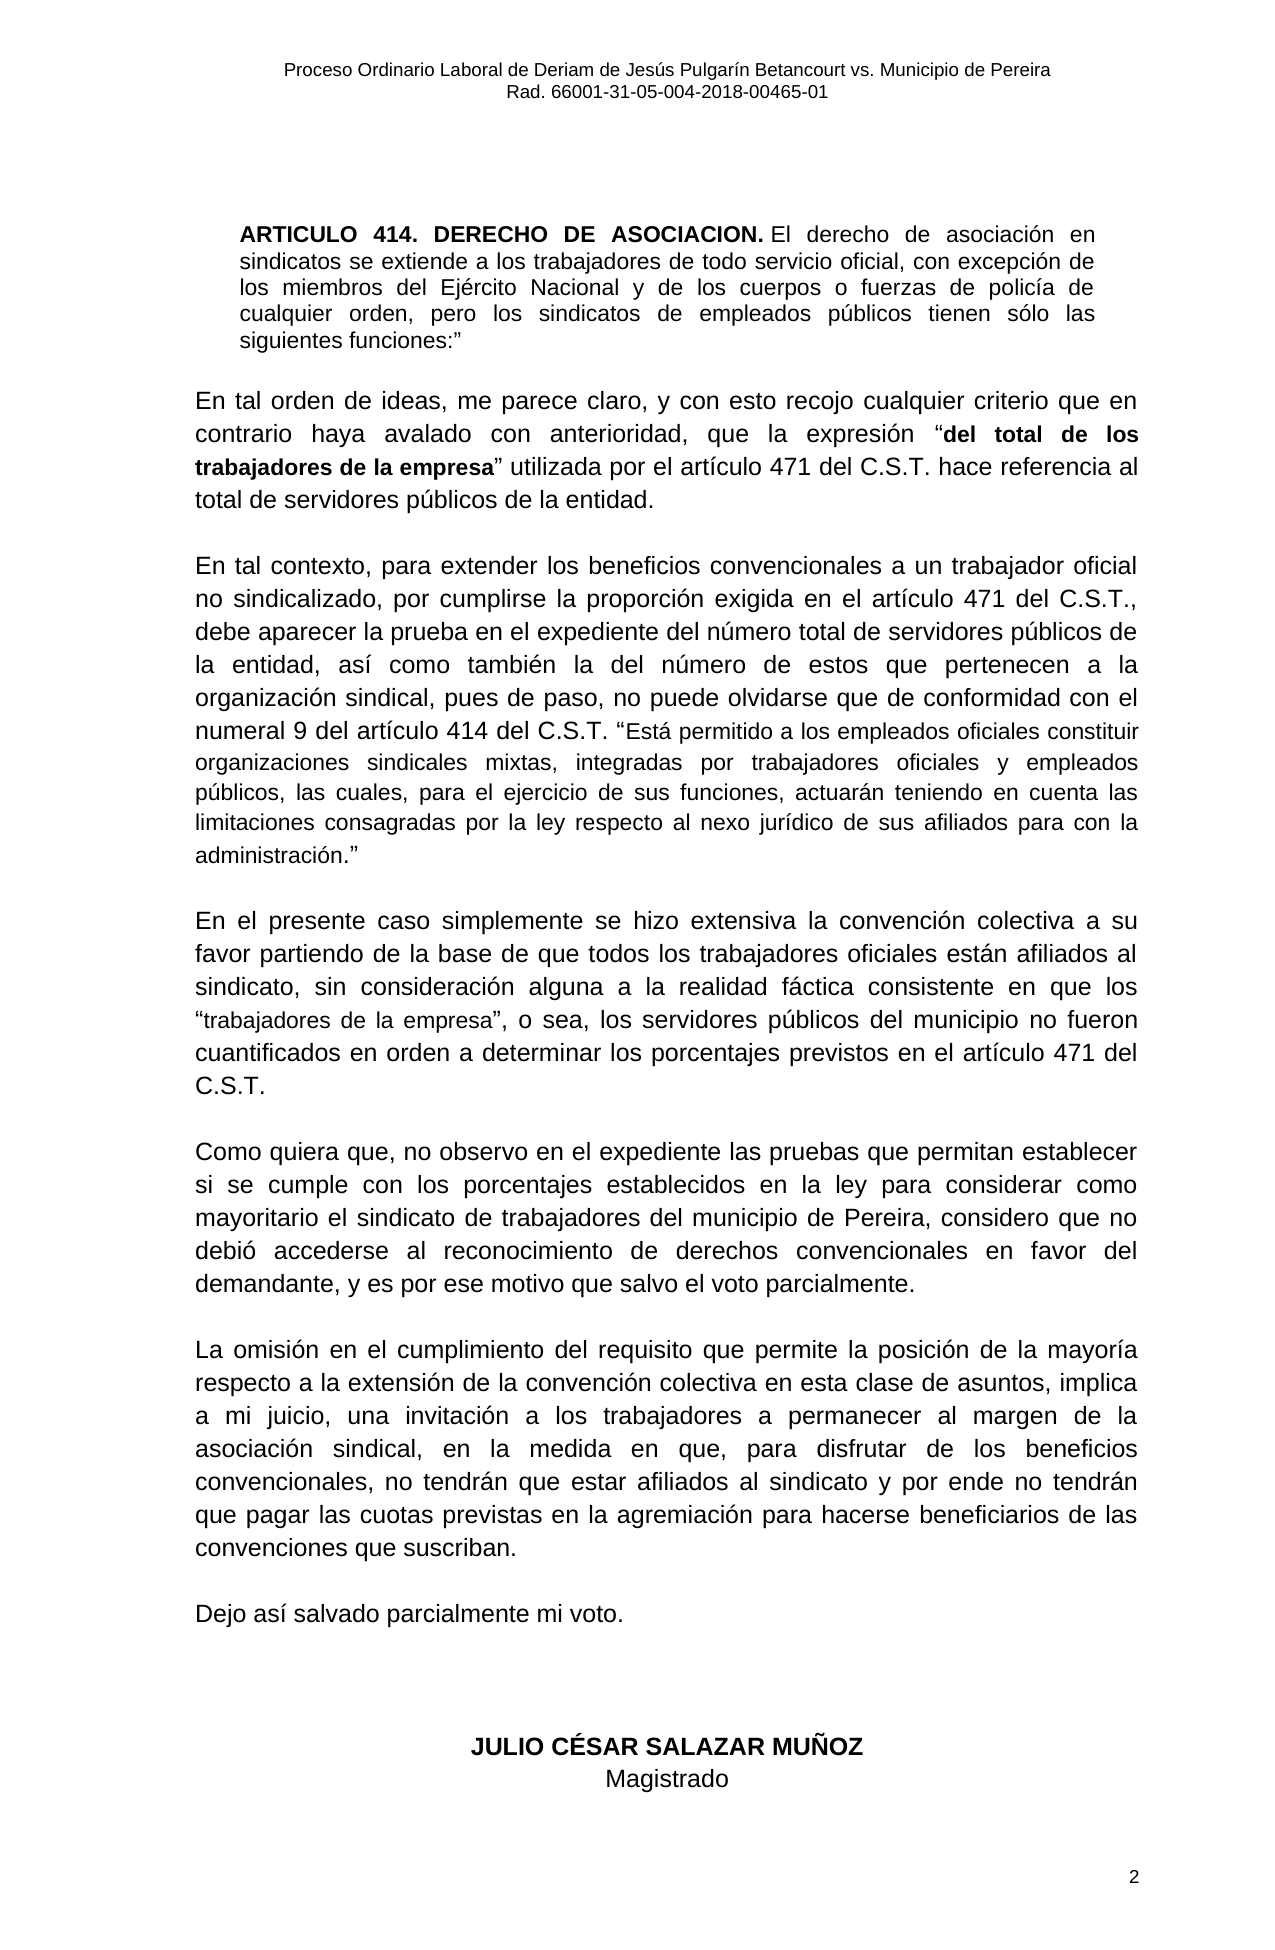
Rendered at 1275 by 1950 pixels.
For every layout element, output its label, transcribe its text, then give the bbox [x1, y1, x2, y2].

text En tal contexto, para extender los beneficios convencionales a un trabajador oficial no sindicalizado, por cumplirse la proporción exigida en el artículo 471 del C.S.T., debe aparecer la prueba en el expediente del número total de servidores públicos de la entidad, así como también la del número de estos que pertenecen a la organización sindical, pues de paso, no puede olvidarse que de conformidad con el numeral 9 del artículo 414 del C.S.T. “Está permitido a los empleados oficiales constituir organizaciones sindicales mixtas, integradas por trabajadores oficiales y empleados públicos, las cuales, para el ejercicio de sus funciones, actuarán teniendo en cuenta las limitaciones consagradas por la ley respecto al nexo jurídico de sus afiliados para con la administración.” [195, 551, 1139, 869]
text ARTICULO 414. DERECHO DE ASOCIACION. El derecho de asociación en sindicatos se extiende a los trabajadores de todo servicio oficial, con excepción de los miembros del Ejército Nacional y de los cuerpos o fuerzas de policía de cualquier orden, pero los sindicatos de empleados públicos tienen sólo las siguientes funciones:” [239, 221, 1095, 353]
text Magistrado [195, 1764, 1139, 1793]
text La omisión en el cumplimiento del requisito que permite la posición de la mayoría respecto a la extensión de la convención colectiva en esta clase de asuntos, implica a mi juicio, una invitación a los trabajadores a permanecer al margen de la asociación sindical, en la medida en que, para disfrutar de los beneficios convencionales, no tendrán que estar afiliados al sindicato y por ende no tendrán que pagar las cuotas previstas en la agremiación para hacerse beneficiarios de las convenciones que suscriban. [195, 1335, 1139, 1562]
text En el presente caso simplemente se hizo extensiva la convención colectiva a su favor partiendo de la base de que todos los trabajadores oficiales están afiliados al sindicato, sin consideración alguna a la realidad fáctica consistente en que los “trabajadores de la empresa”, o sea, los servidores públicos del municipio no fueron cuantificados en orden a determinar los porcentajes previstos en el artículo 471 del C.S.T. [195, 906, 1139, 1100]
text JULIO CÉSAR SALAZAR MUÑOZ [195, 1731, 1139, 1760]
text En tal orden de ideas, me parece claro, y con esto recojo cualquier criterio que en contrario haya avalado con anterioridad, que la expresión “del total de los trabajadores de la empresa” utilizada por el artículo 471 del C.S.T. hace referencia al total de servidores públicos de la entidad. [195, 386, 1139, 514]
text Dejo así salvado parcialmente mi voto. [195, 1599, 1139, 1628]
text Como quiera que, no observo en el expediente las pruebas que permitan establecer si se cumple con los porcentajes establecidos en la ley para considerar como mayoritario el sindicato de trabajadores del municipio de Pereira, considero que no debió accederse al reconocimiento de derechos convencionales en favor del demandante, y es por ese motivo que salvo el voto parcialmente. [195, 1137, 1139, 1298]
